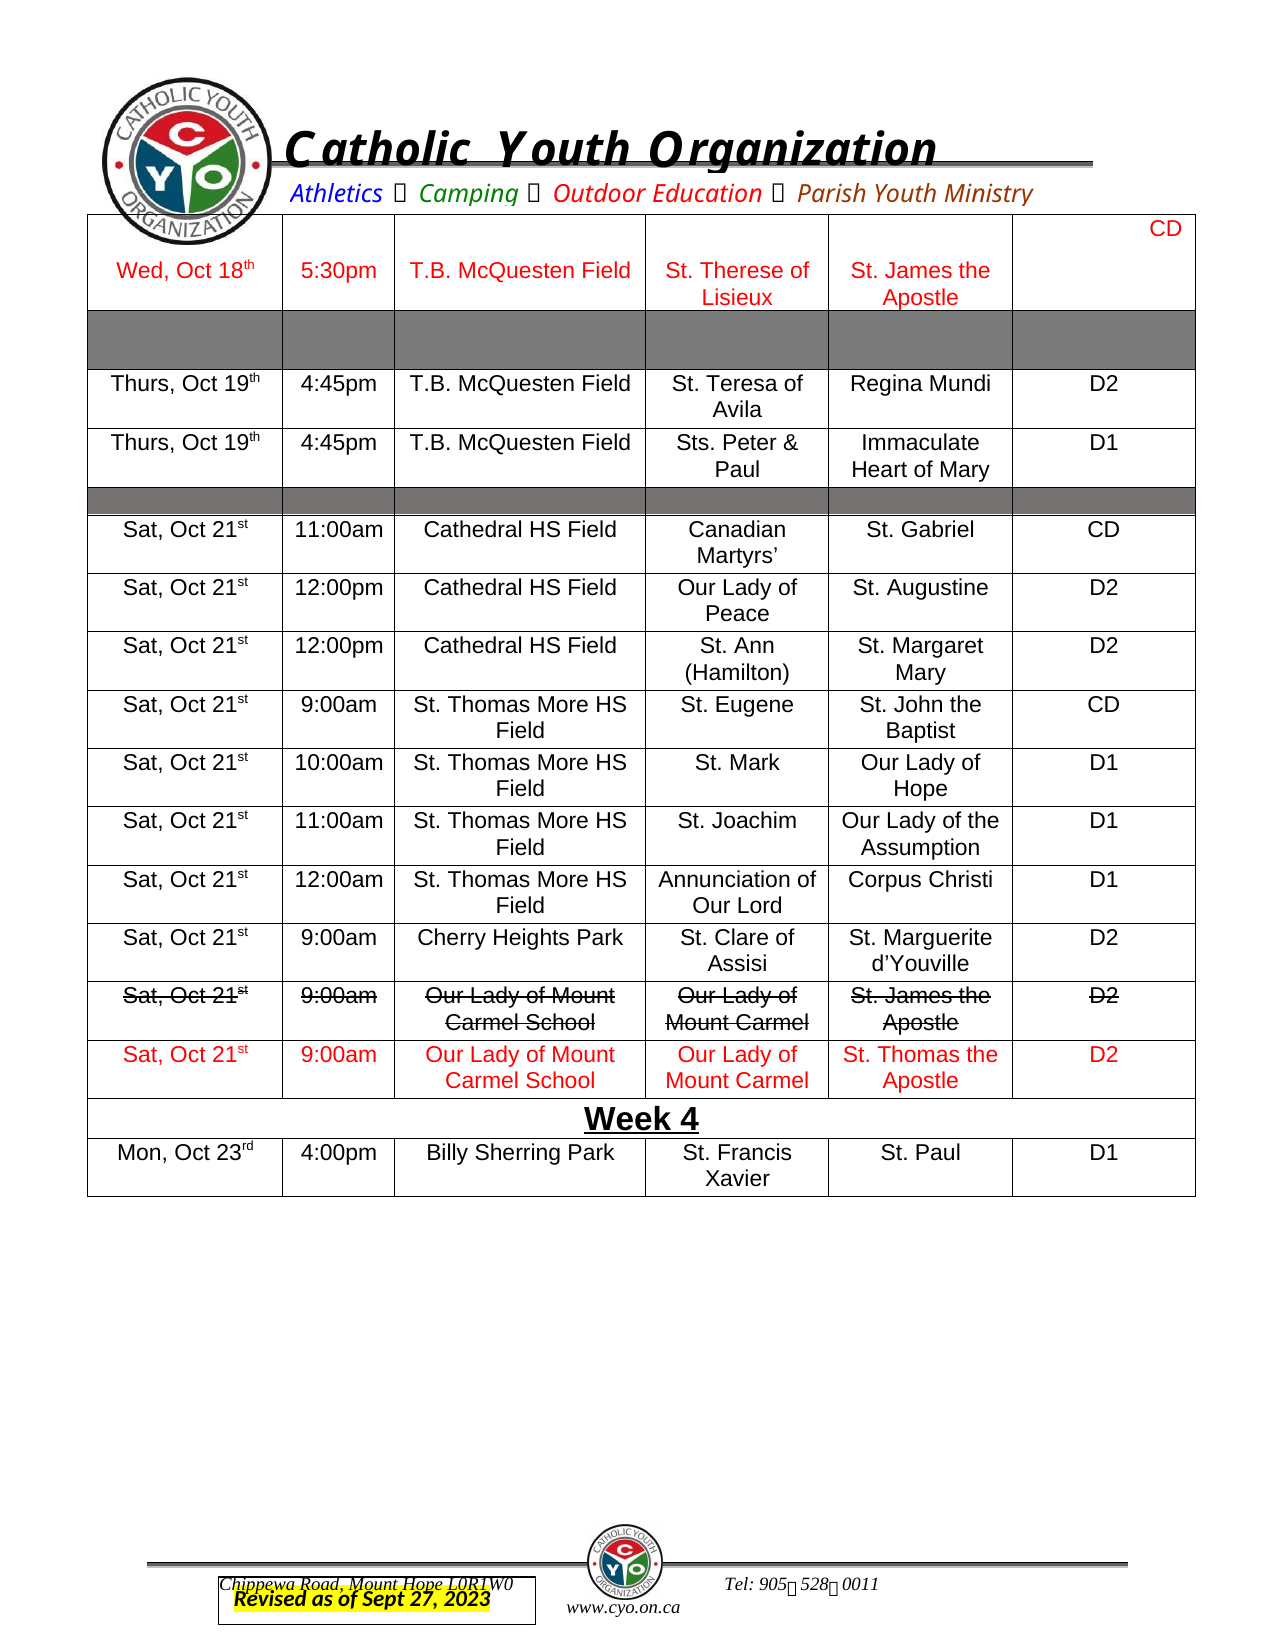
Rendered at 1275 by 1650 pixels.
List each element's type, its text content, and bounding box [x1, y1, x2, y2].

table_cell Our Lady of Hope [829, 749, 1012, 806]
table_cell Sat, Oct 21st [88, 691, 282, 748]
table_cell Billy Sherring Park [395, 1139, 645, 1196]
table_cell St. Therese of Lisieux [646, 215, 828, 310]
table_cell St. James the Apostle [829, 982, 1012, 1039]
table_cell [646, 488, 828, 514]
table_cell Sat, Oct 21st [88, 982, 282, 1039]
table_cell Annunciation of Our Lord [646, 866, 828, 923]
table_cell St. Thomas More HS Field [395, 807, 645, 864]
table_cell Sat, Oct 21st [88, 807, 282, 864]
picture [587, 1524, 663, 1600]
table_cell Sat, Oct 21st [88, 749, 282, 806]
table_cell D2 [1013, 574, 1195, 631]
table_cell St. Thomas More HS Field [395, 866, 645, 923]
table_cell CD [1013, 516, 1195, 573]
table_cell [88, 488, 282, 514]
table_cell 11:00am [283, 807, 394, 864]
table_cell St. Augustine [829, 574, 1012, 631]
table_cell D2 [1013, 632, 1195, 689]
table_cell Regina Mundi [829, 370, 1012, 428]
table_cell [1013, 311, 1195, 369]
table_cell Our Lady of Mount Carmel School [395, 982, 645, 1039]
table_cell [395, 488, 645, 514]
table_cell 12:00am [283, 866, 394, 923]
table_cell St. Teresa of Avila [646, 370, 828, 428]
table_cell Wed, Oct 18th [88, 215, 282, 310]
table_cell St. Gabriel [829, 516, 1012, 573]
table_cell 4:45pm [283, 429, 394, 487]
table_cell Sat, Oct 21st [88, 632, 282, 689]
table_cell Thurs, Oct 19th [88, 429, 282, 487]
table_cell St. Clare of Assisi [646, 924, 828, 981]
table_cell St. Paul [829, 1139, 1012, 1196]
table_cell St. Eugene [646, 691, 828, 748]
table_cell Week 4 [88, 1099, 1195, 1137]
table_cell 5:30pm [283, 215, 394, 310]
table_cell Our Lady of the Assumption [829, 807, 1012, 864]
picture [102, 77, 272, 214]
table_cell Sat, Oct 21st [88, 516, 282, 573]
table_cell 4:00pm [283, 1139, 394, 1196]
table_cell Sts. Peter & Paul [646, 429, 828, 487]
table_cell 9:00am [283, 1041, 394, 1098]
table_cell Immaculate Heart of Mary [829, 429, 1012, 487]
table_cell Cathedral HS Field [395, 632, 645, 689]
table_cell D2 [1013, 1041, 1195, 1098]
table_cell D1 [1013, 749, 1195, 806]
table_cell D1 [1013, 807, 1195, 864]
table_cell 9:00am [283, 924, 394, 981]
table_cell St. Thomas More HS Field [395, 749, 645, 806]
table_cell 4:45pm [283, 370, 394, 428]
table_cell St. Joachim [646, 807, 828, 864]
table_cell St. Thomas the Apostle [829, 1041, 1012, 1098]
table_cell Thurs, Oct 19th [88, 370, 282, 428]
table_cell [88, 311, 282, 369]
table_cell Our Lady of Peace [646, 574, 828, 631]
table_cell Mon, Oct 23rd [88, 1139, 282, 1196]
table_cell St. Ann (Hamilton) [646, 632, 828, 689]
table_cell Our Lady of Mount Carmel [646, 982, 828, 1039]
table_cell D2 [1013, 370, 1195, 428]
table_cell Sat, Oct 21st [88, 924, 282, 981]
table_cell CD [1013, 215, 1195, 310]
table_cell [829, 488, 1012, 514]
table_cell Our Lady of Mount Carmel [646, 1041, 828, 1098]
table_cell D1 [1013, 1139, 1195, 1196]
table_cell D2 [1013, 924, 1195, 981]
table_cell Sat, Oct 21st [88, 866, 282, 923]
table_cell St. Francis Xavier [646, 1139, 828, 1196]
table_cell D1 [1013, 866, 1195, 923]
table_cell D2 [1013, 982, 1195, 1039]
table_cell [395, 311, 645, 369]
table_cell St. Mark [646, 749, 828, 806]
table_cell St. James the Apostle [829, 215, 1012, 310]
table_cell [646, 311, 828, 369]
table_cell Corpus Christi [829, 866, 1012, 923]
table_cell D1 [1013, 429, 1195, 487]
table_cell Cherry Heights Park [395, 924, 645, 981]
table_cell T.B. McQuesten Field [395, 429, 645, 487]
table_cell Sat, Oct 21st [88, 574, 282, 631]
table_cell St. John the Baptist [829, 691, 1012, 748]
table_cell 12:00pm [283, 632, 394, 689]
table_cell 9:00am [283, 691, 394, 748]
table_cell Our Lady of Mount Carmel School [395, 1041, 645, 1098]
table_cell Sat, Oct 21st [88, 1041, 282, 1098]
table_cell 9:00am [283, 982, 394, 1039]
table_cell Canadian Martyrs’ [646, 516, 828, 573]
table_cell 10:00am [283, 749, 394, 806]
table_cell 12:00pm [283, 574, 394, 631]
table_cell [829, 311, 1012, 369]
table_cell T.B. McQuesten Field [395, 215, 645, 310]
table_cell Cathedral HS Field [395, 574, 645, 631]
table_cell CD [1013, 691, 1195, 748]
table_cell [283, 311, 394, 369]
table_cell St. Margaret Mary [829, 632, 1012, 689]
table_cell St. Marguerite d’Youville [829, 924, 1012, 981]
table_cell T.B. McQuesten Field [395, 370, 645, 428]
table_cell 11:00am [283, 516, 394, 573]
table_cell Cathedral HS Field [395, 516, 645, 573]
table_cell [1013, 488, 1195, 514]
table_cell St. Thomas More HS Field [395, 691, 645, 748]
table_cell [283, 488, 394, 514]
